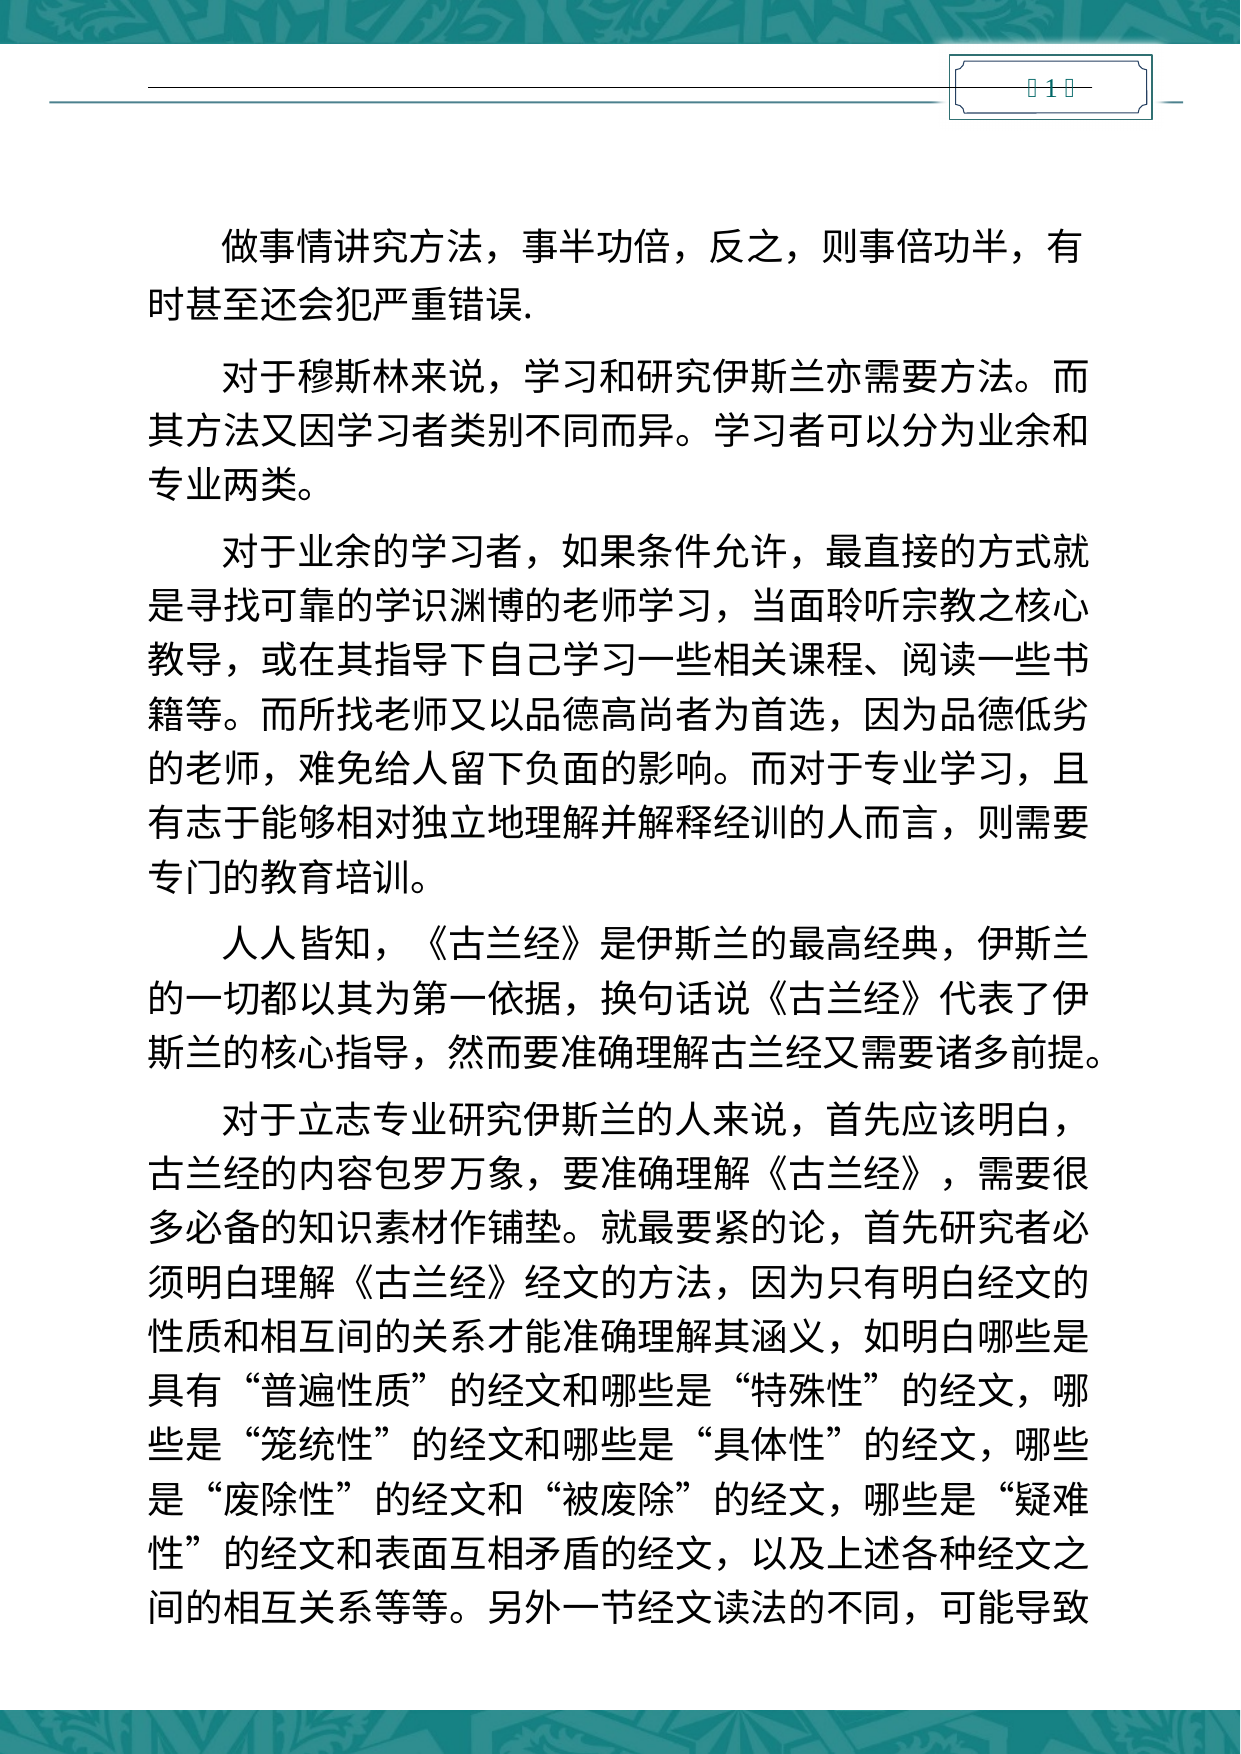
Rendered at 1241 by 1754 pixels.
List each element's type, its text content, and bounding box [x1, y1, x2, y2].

text 对于业余的学习者，如果条件允许，最直接的方式就是寻找可靠的学识渊博的老师学习，当面聆听宗教之核心教导，或在其指导下自己学习一些相关课程、阅读一些书籍等。而所找老师又以品德高尚者为首选，因为品德低劣的老师，难免给人留下负面的影响。而对于专业学习，且有志于能够相对独立地理解并解释经训的人而言，则需要专门的教育培训。 [148, 522, 1092, 902]
picture [0, 0, 1240, 44]
picture [0, 1710, 1241, 1754]
text 对于穆斯林来说，学习和研究伊斯兰亦需要方法。而其方法又因学习者类别不同而异。学习者可以分为业余和专业两类。 [148, 347, 1092, 509]
text 做事情讲究方法，事半功倍，反之，则事倍功半，有时甚至还会犯严重错误. [148, 217, 1092, 330]
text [148, 1089, 1092, 1632]
text 人人皆知，《古兰经》是伊斯兰的最高经典，伊斯兰的一切都以其为第一依据，换句话说《古兰经》代表了伊斯兰的核心指导，然而要准确理解古兰经又需要诸多前提。 [148, 914, 1092, 1077]
